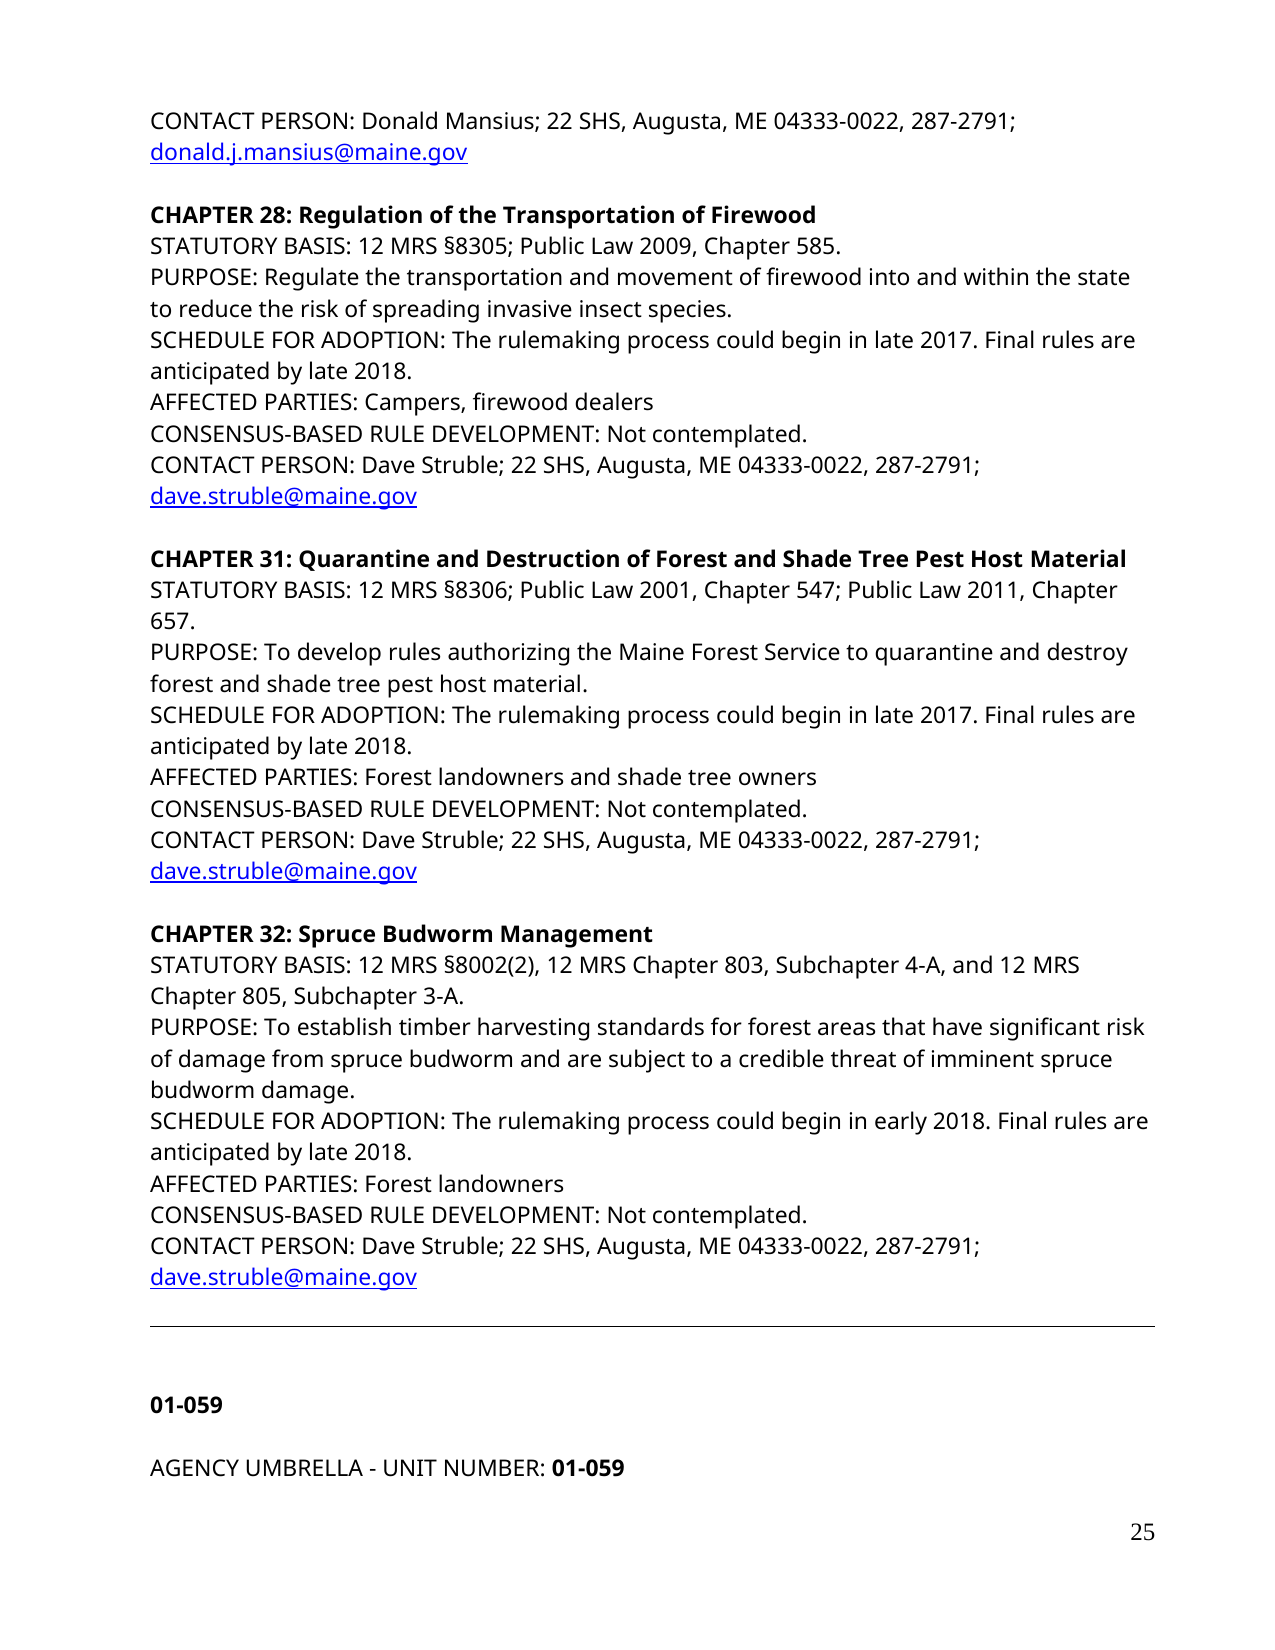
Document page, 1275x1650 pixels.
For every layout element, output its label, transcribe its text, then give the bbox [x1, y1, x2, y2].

text AFFECTED PARTIES: Campers, firewood dealers [150, 386, 1155, 417]
text PURPOSE: To establish timber harvesting standards for forest areas that have significant risk of damage from spruce budworm and are subject to a credible threat of imminent spruce budworm damage. [150, 1011, 1155, 1105]
text CHAPTER 31: Quarantine and Destruction of Forest and Shade Tree Pest Host Material [150, 542, 1172, 574]
text 01-059 [150, 1389, 1155, 1421]
text CHAPTER 32: Spruce Budworm Management [150, 917, 1155, 949]
text SCHEDULE FOR ADOPTION: The rulemaking process could begin in early 2018. Final rules are anticipated by late 2018. [150, 1105, 1155, 1167]
text CONSENSUS-BASED RULE DEVELOPMENT: Not contemplated. [150, 792, 1155, 824]
text AFFECTED PARTIES: Forest landowners [150, 1167, 1155, 1199]
text CONTACT PERSON: Donald Mansius; 22 SHS, Augusta, ME 04333-0022, 287-2791; donald.j.mansius@maine.gov [150, 105, 1155, 167]
text CONTACT PERSON: Dave Struble; 22 SHS, Augusta, ME 04333-0022, 287-2791; dave.struble@maine.gov [150, 1230, 1155, 1292]
text CHAPTER 28: Regulation of the Transportation of Firewood [150, 199, 1155, 230]
text PURPOSE: Regulate the transportation and movement of firewood into and within the state to reduce the risk of spreading invasive insect species. [150, 261, 1155, 324]
text AFFECTED PARTIES: Forest landowners and shade tree owners [150, 761, 1155, 792]
text STATUTORY BASIS: 12 MRS §8305; Public Law 2009, Chapter 585. [150, 230, 1155, 261]
text CONSENSUS-BASED RULE DEVELOPMENT: Not contemplated. [150, 417, 1155, 449]
text AGENCY UMBRELLA - UNIT NUMBER: 01-059 [150, 1452, 1155, 1483]
text SCHEDULE FOR ADOPTION: The rulemaking process could begin in late 2017. Final rules are anticipated by late 2018. [150, 699, 1155, 761]
text STATUTORY BASIS: 12 MRS §8002(2), 12 MRS Chapter 803, Subchapter 4-A, and 12 MRS Chapter 805, Subchapter 3-A. [150, 949, 1155, 1011]
text SCHEDULE FOR ADOPTION: The rulemaking process could begin in late 2017. Final rules are anticipated by late 2018. [150, 324, 1155, 386]
text PURPOSE: To develop rules authorizing the Maine Forest Service to quarantine and destroy forest and shade tree pest host material. [150, 636, 1155, 699]
text CONTACT PERSON: Dave Struble; 22 SHS, Augusta, ME 04333-0022, 287-2791; dave.struble@maine.gov [150, 449, 1155, 511]
text CONSENSUS-BASED RULE DEVELOPMENT: Not contemplated. [150, 1199, 1155, 1230]
text CONTACT PERSON: Dave Struble; 22 SHS, Augusta, ME 04333-0022, 287-2791; dave.struble@maine.gov [150, 824, 1155, 886]
text STATUTORY BASIS: 12 MRS §8306; Public Law 2001, Chapter 547; Public Law 2011, Chapter 657. [150, 574, 1155, 636]
